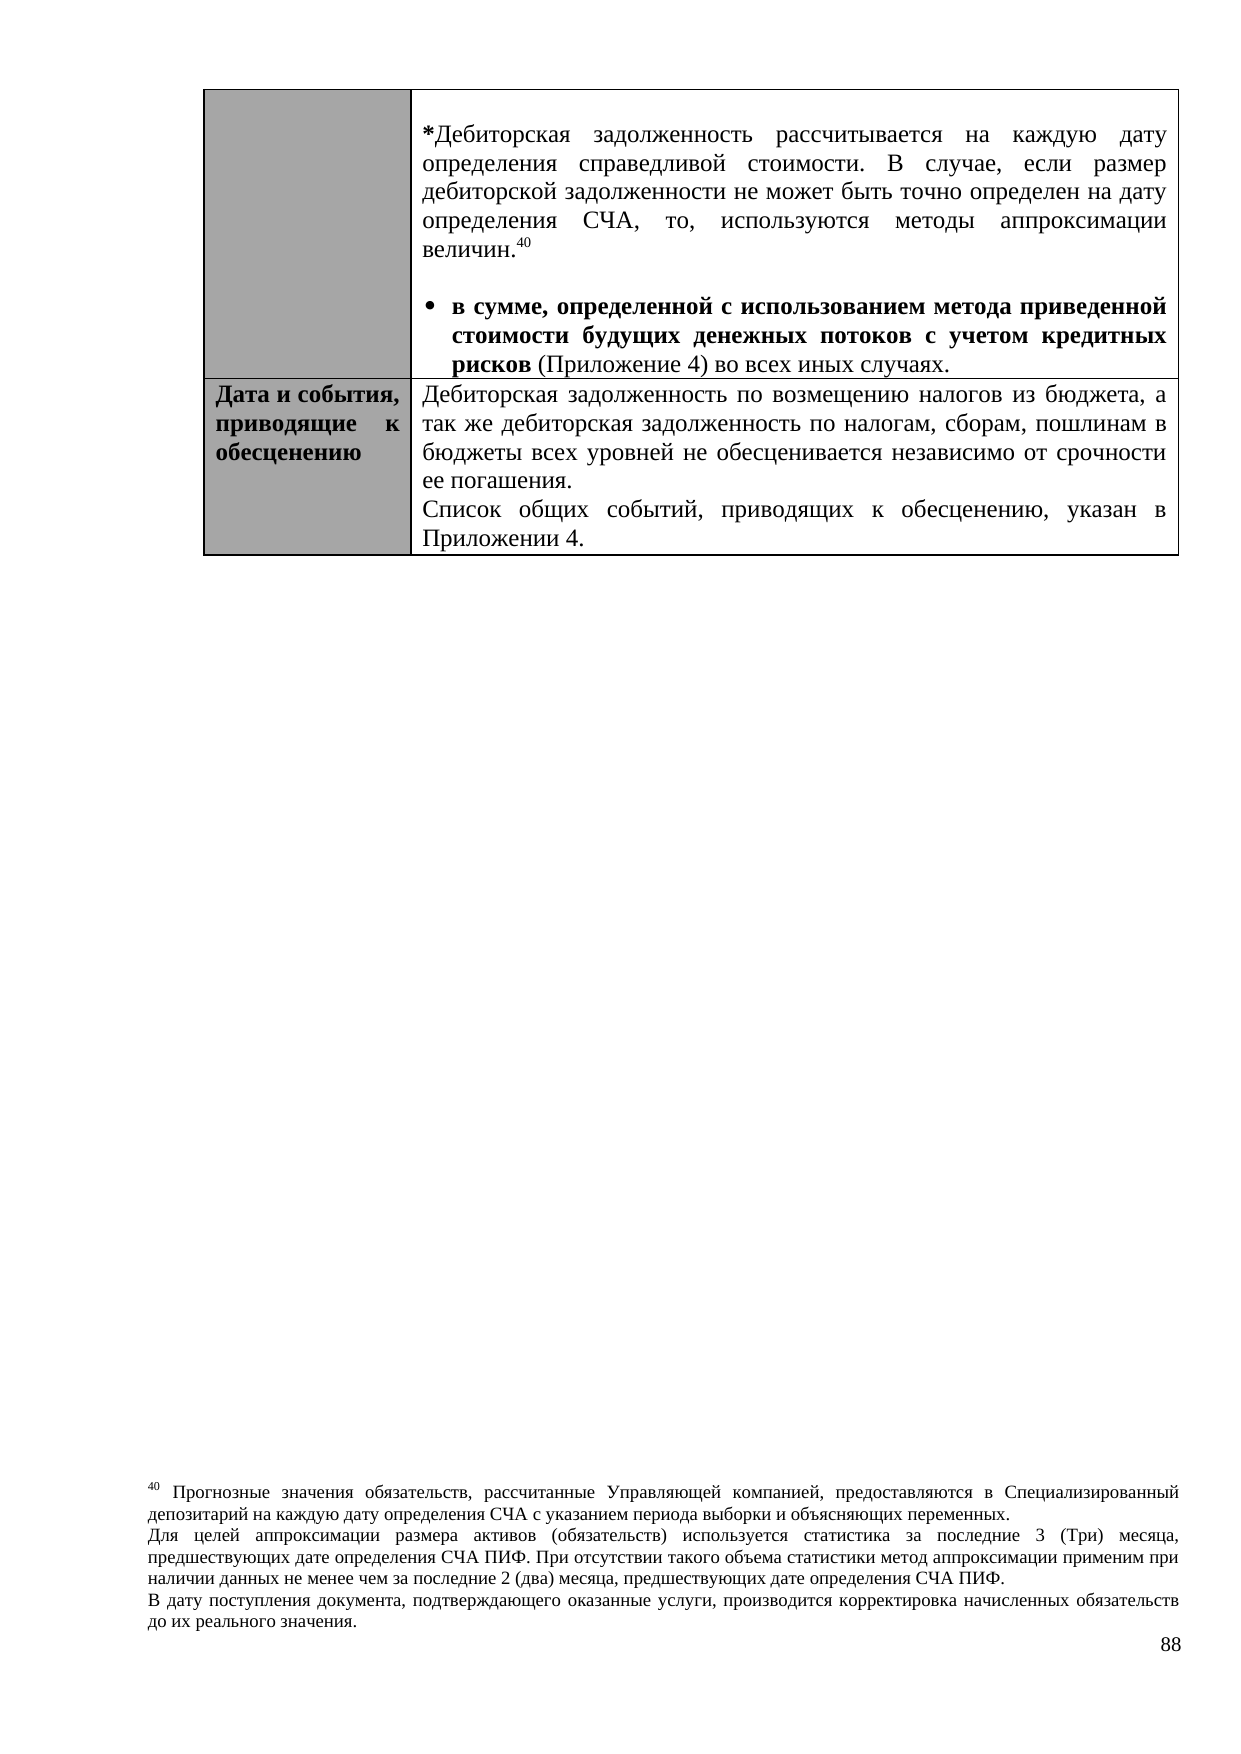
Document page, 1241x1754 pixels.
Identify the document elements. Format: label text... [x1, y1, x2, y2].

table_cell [412, 90, 1178, 378]
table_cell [205, 90, 410, 378]
table_cell Дата и события, приводящие к обесценению [205, 379, 410, 554]
table_cell Дебиторская задолженность по возмещению налогов из бюджета, а так же дебиторская задолженность по налогам, сборам, пошлинам в бюджеты всех уровней не обесценивается независимо от срочности ее погашения. Список общих событий, приводящих к обесценению, указан в Приложении 4. [412, 379, 1178, 554]
